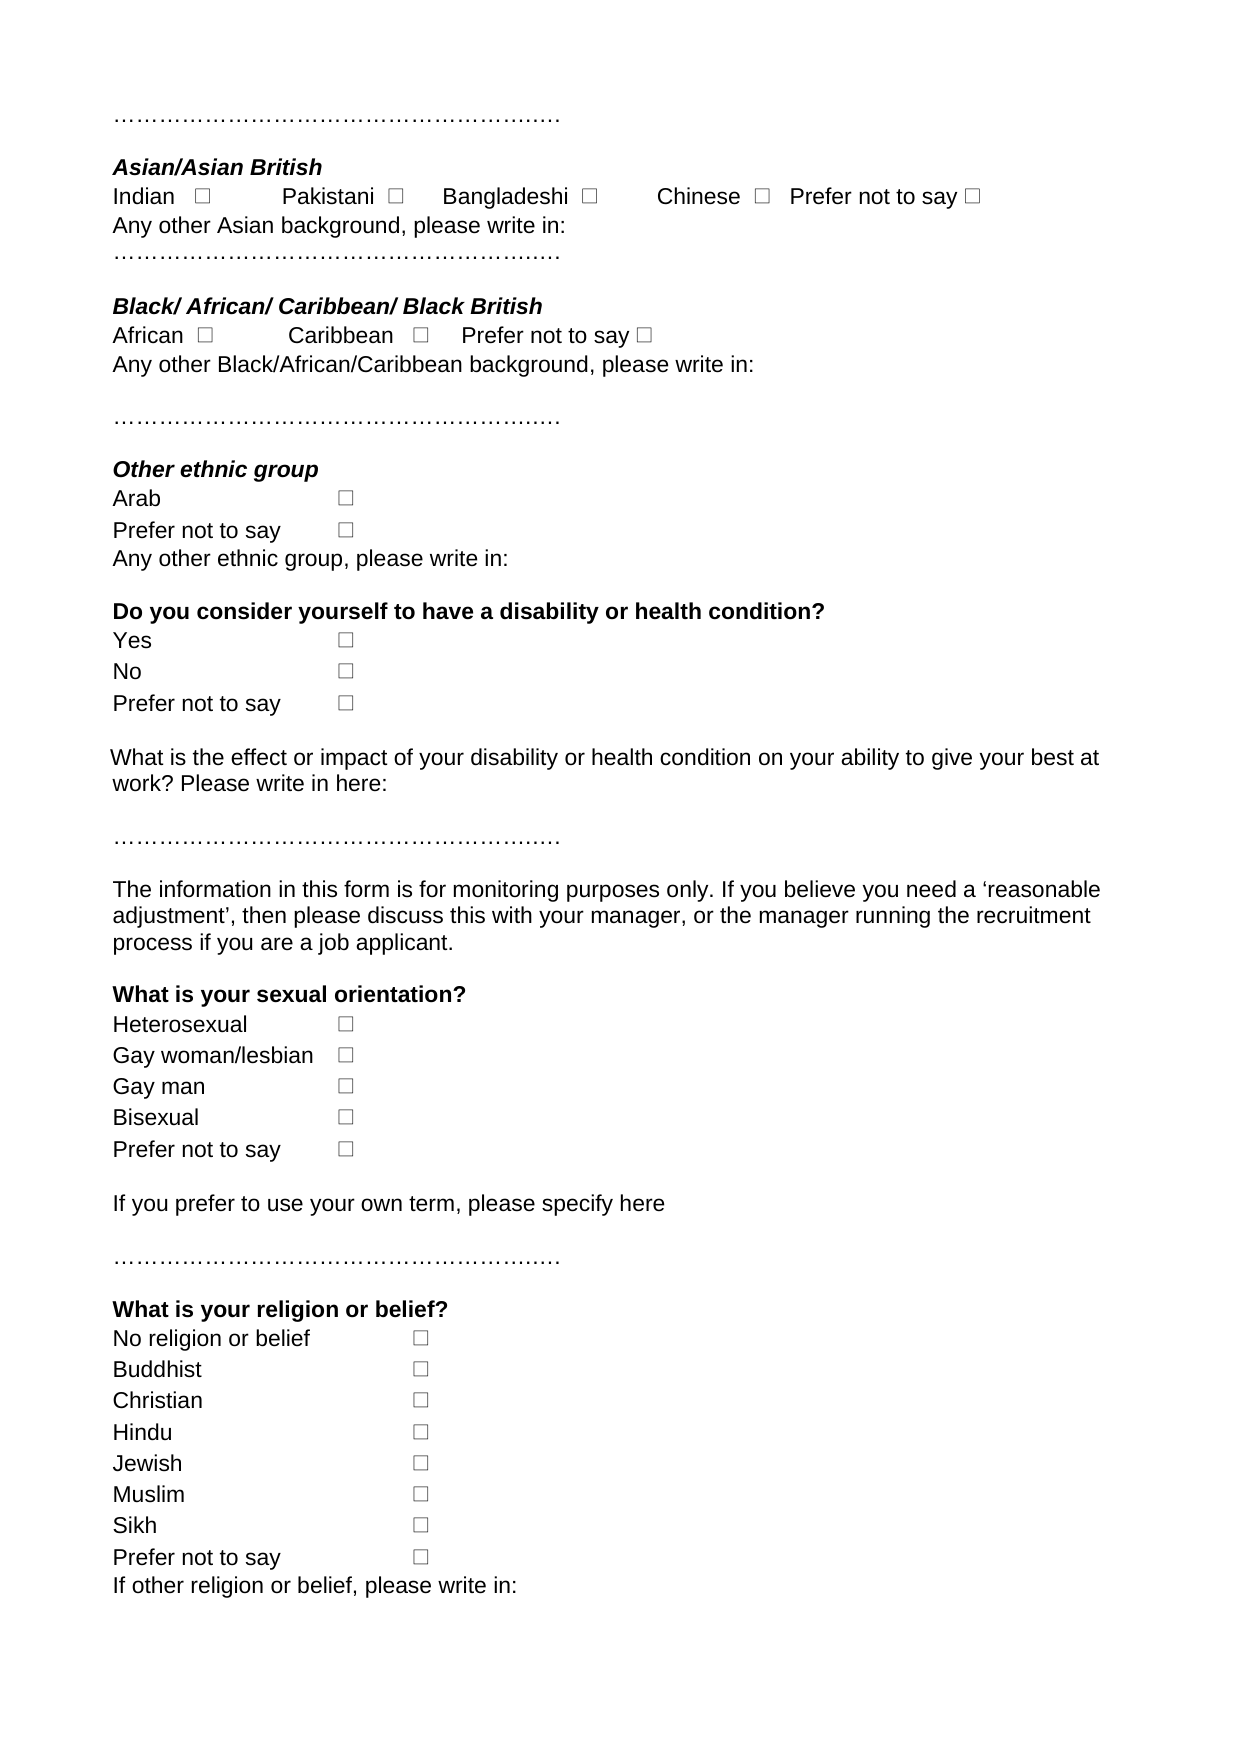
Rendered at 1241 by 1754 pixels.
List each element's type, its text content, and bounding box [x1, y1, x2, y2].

text If other religion or belief, please write in: [112, 1572, 1106, 1598]
text Other ethnic group [112, 456, 1106, 482]
text ……………………………………………….…. [112, 101, 1106, 128]
text Prefer not to say 🗆 [112, 686, 1106, 718]
text Arab 🗆 [112, 482, 1106, 514]
text No 🗆 [112, 655, 1106, 686]
text Heterosexual 🗆 [112, 1008, 1106, 1039]
text Sikh 🗆 [112, 1509, 1106, 1541]
text What is your sexual orientation? [112, 981, 1106, 1008]
text Hindu 🗆 [112, 1416, 1106, 1447]
text Prefer not to say 🗆 [112, 514, 1106, 545]
text African 🗆 Caribbean 🗆 Prefer not to say 🗆 [112, 319, 1106, 351]
text Yes 🗆 [112, 624, 1106, 655]
text What is your religion or belief? [112, 1296, 1106, 1322]
text Jewish 🗆 [112, 1447, 1106, 1478]
text If you prefer to use your own term, please specify here [112, 1190, 1106, 1217]
text ……………………………………………….…. [112, 823, 1106, 849]
text ……………………………………………….…. [112, 238, 1106, 264]
text Black/ African/ Caribbean/ Black British [112, 293, 1106, 319]
text Do you consider yourself to have a disability or health condition? [112, 598, 1106, 624]
text Christian 🗆 [112, 1384, 1106, 1416]
text Indian 🗆 Pakistani 🗆 Bangladeshi 🗆 Chinese 🗆 Prefer not to say 🗆 [112, 180, 1106, 212]
text What is the effect or impact of your disability or health condition on your ability to give your best at work? Please write in here: [110, 744, 1106, 797]
text No religion or belief 🗆 [112, 1322, 1106, 1353]
text Bisexual 🗆 [112, 1101, 1106, 1133]
text Any other ethnic group, please write in: [112, 545, 1106, 571]
text Prefer not to say 🗆 [112, 1541, 1106, 1572]
text Buddhist 🗆 [112, 1353, 1106, 1384]
text Gay woman/lesbian 🗆 [112, 1039, 1106, 1070]
text Muslim 🗆 [112, 1478, 1106, 1509]
text The information in this form is for monitoring purposes only. If you believe you need a ‘reasonable adjustment’, then please discuss this with your manager, or the manager running the recruitment process if you are a job applicant. [112, 876, 1106, 955]
text Gay man 🗆 [112, 1070, 1106, 1101]
text Asian/Asian British [112, 154, 1106, 180]
text Any other Black/African/Caribbean background, please write in: [112, 351, 1106, 377]
text Any other Asian background, please write in: [112, 212, 1106, 238]
text ……………………………………………….…. [112, 403, 1106, 430]
text Prefer not to say 🗆 [112, 1133, 1106, 1164]
text ……………………………………………….…. [112, 1243, 1106, 1269]
